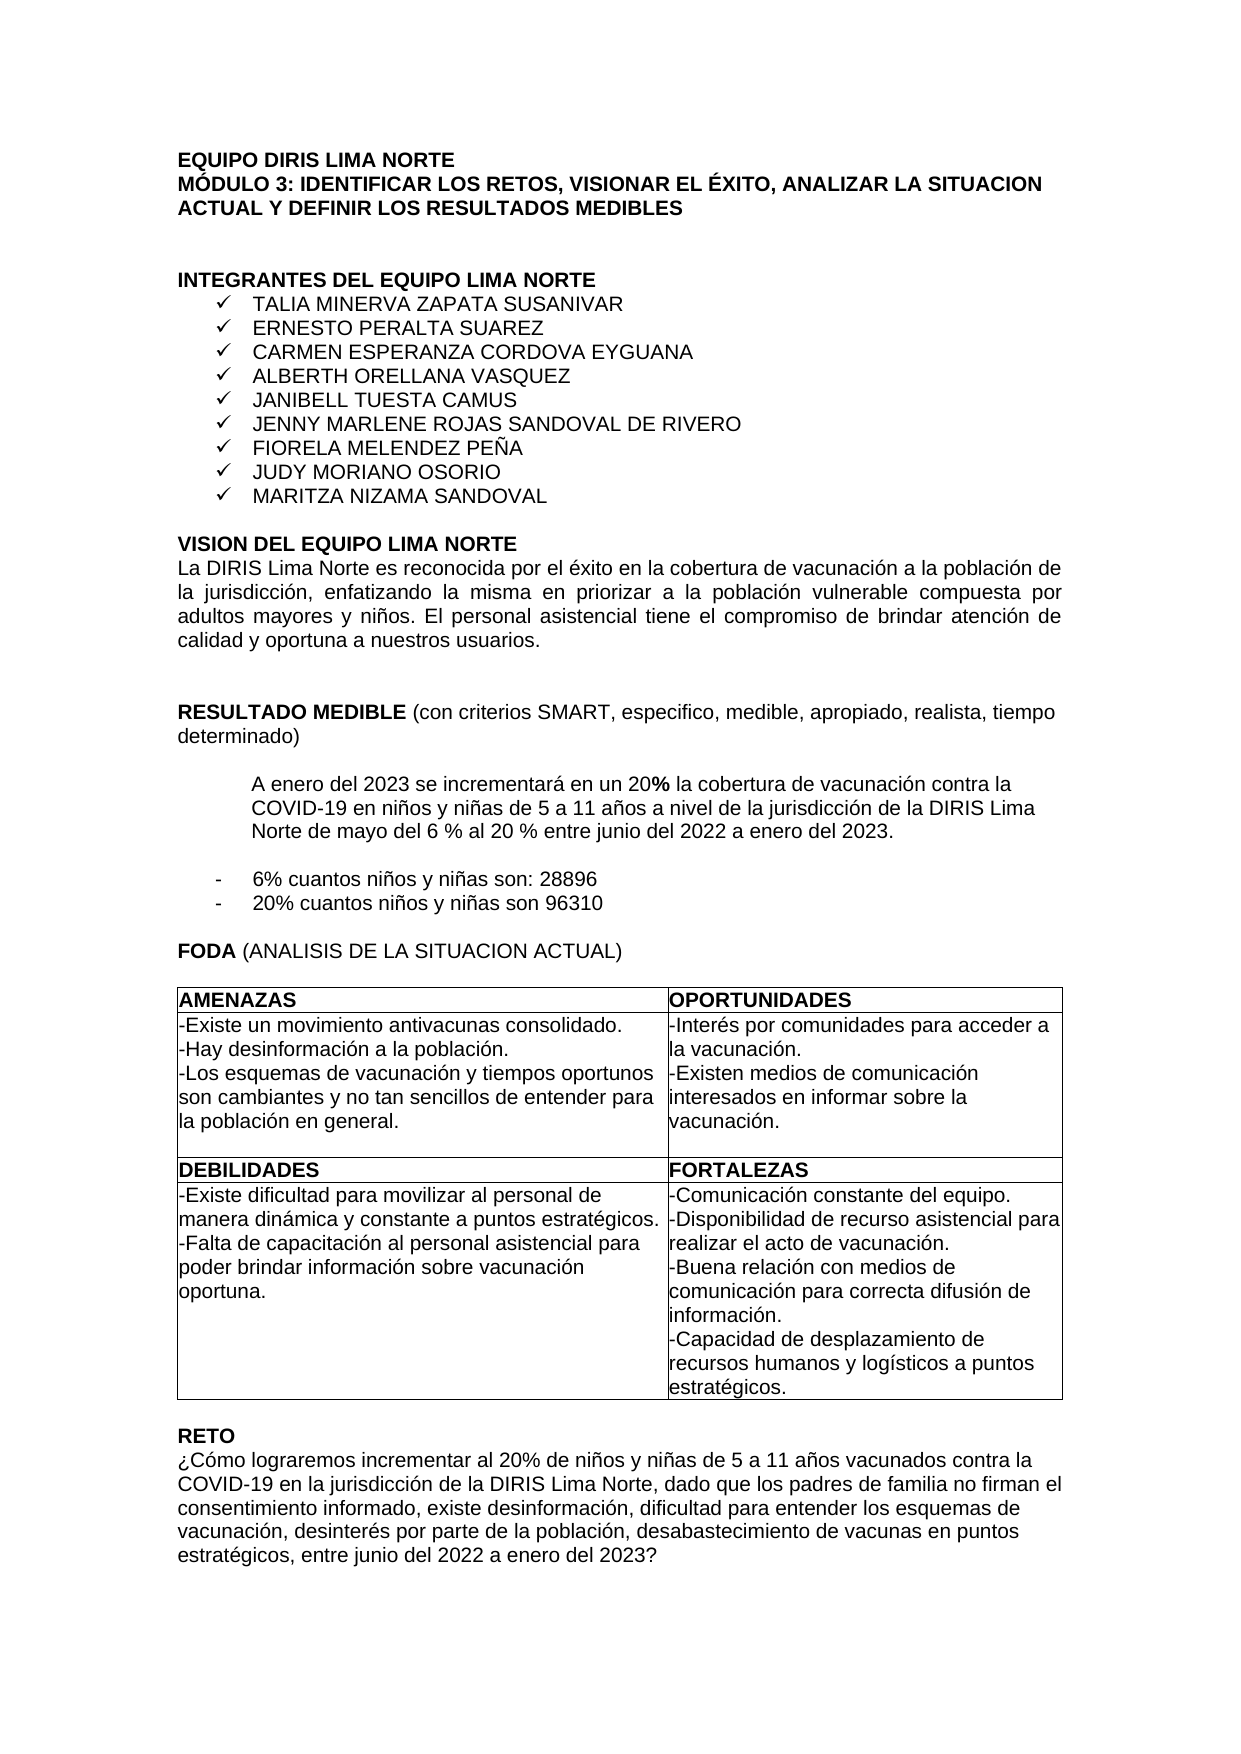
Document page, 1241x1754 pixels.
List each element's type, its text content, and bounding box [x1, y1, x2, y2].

list MARITZA NIZAMA SANDOVAL [215, 484, 1063, 508]
text VISION DEL EQUIPO LIMA NORTE [177, 532, 1063, 556]
list TALIA MINERVA ZAPATA SUSANIVAR [215, 291, 1063, 315]
table_cell -Interés por comunidades para acceder a la vacunación. -Existen medios de comunicación interesados en informar sobre la vacunación. [669, 1013, 1062, 1157]
table_cell FORTALEZAS [669, 1158, 1062, 1182]
table_header AMENAZAS [178, 988, 668, 1012]
text MÓDULO 3: IDENTIFICAR LOS RETOS, VISIONAR EL ÉXITO, ANALIZAR LA SITUACION ACTUAL Y DEFINIR LOS RESULTADOS MEDIBLES [177, 172, 1063, 219]
list 6% cuantos niños y niñas son: 28896 [215, 867, 1063, 891]
table_cell DEBILIDADES [178, 1158, 668, 1182]
text La DIRIS Lima Norte es reconocida por el éxito en la cobertura de vacunación a la población de la jurisdicción, enfatizando la misma en priorizar a la población vulnerable compuesta por adultos mayores y niños. El personal asistencial tiene el compromiso de brindar atención de calidad y oportuna a nuestros usuarios. [177, 556, 1063, 652]
table_header OPORTUNIDADES [669, 988, 1062, 1012]
text A enero del 2023 se incrementará en un 20% la cobertura de vacunación contra la COVID-19 en niños y niñas de 5 a 11 años a nivel de la jurisdicción de la DIRIS Lima Norte de mayo del 6 % al 20 % entre junio del 2022 a enero del 2023. [251, 771, 1063, 843]
text RESULTADO MEDIBLE (con criterios SMART, especifico, medible, apropiado, realista, tiempo determinado) [177, 699, 1063, 747]
list JUDY MORIANO OSORIO [215, 460, 1063, 484]
list 20% cuantos niños y niñas son 96310 [215, 891, 1063, 915]
list ERNESTO PERALTA SUAREZ [215, 315, 1063, 339]
list FIORELA MELENDEZ PEÑA [215, 436, 1063, 460]
list ALBERTH ORELLANA VASQUEZ [215, 363, 1063, 388]
table_cell -Comunicación constante del equipo. -Disponibilidad de recurso asistencial para realizar el acto de vacunación. -Buena relación con medios de comunicación para correcta difusión de información. -Capacidad de desplazamiento de recursos humanos y logísticos a puntos estratégicos. [669, 1183, 1062, 1398]
list JANIBELL TUESTA CAMUS [215, 388, 1063, 412]
table_cell -Existe dificultad para movilizar al personal de manera dinámica y constante a puntos estratégicos. -Falta de capacitación al personal asistencial para poder brindar información sobre vacunación oportuna. [178, 1183, 668, 1398]
text INTEGRANTES DEL EQUIPO LIMA NORTE [177, 267, 1063, 291]
text ¿Cómo lograremos incrementar al 20% de niños y niñas de 5 a 11 años vacunados contra la COVID-19 en la jurisdicción de la DIRIS Lima Norte, dado que los padres de familia no firman el consentimiento informado, existe desinformación, dificultad para entender los esquemas de vacunación, desinterés por parte de la población, desabastecimiento de vacunas en puntos estratégicos, entre junio del 2022 a enero del 2023? [177, 1447, 1063, 1567]
text FODA (ANALISIS DE LA SITUACION ACTUAL) [177, 939, 1063, 963]
list JENNY MARLENE ROJAS SANDOVAL DE RIVERO [215, 412, 1063, 436]
text RETO [177, 1423, 1063, 1447]
text EQUIPO DIRIS LIMA NORTE [177, 148, 1063, 172]
table_cell -Existe un movimiento antivacunas consolidado. -Hay desinformación a la población. -Los esquemas de vacunación y tiempos oportunos son cambiantes y no tan sencillos de entender para la población en general. [178, 1013, 668, 1157]
list CARMEN ESPERANZA CORDOVA EYGUANA [215, 339, 1063, 363]
